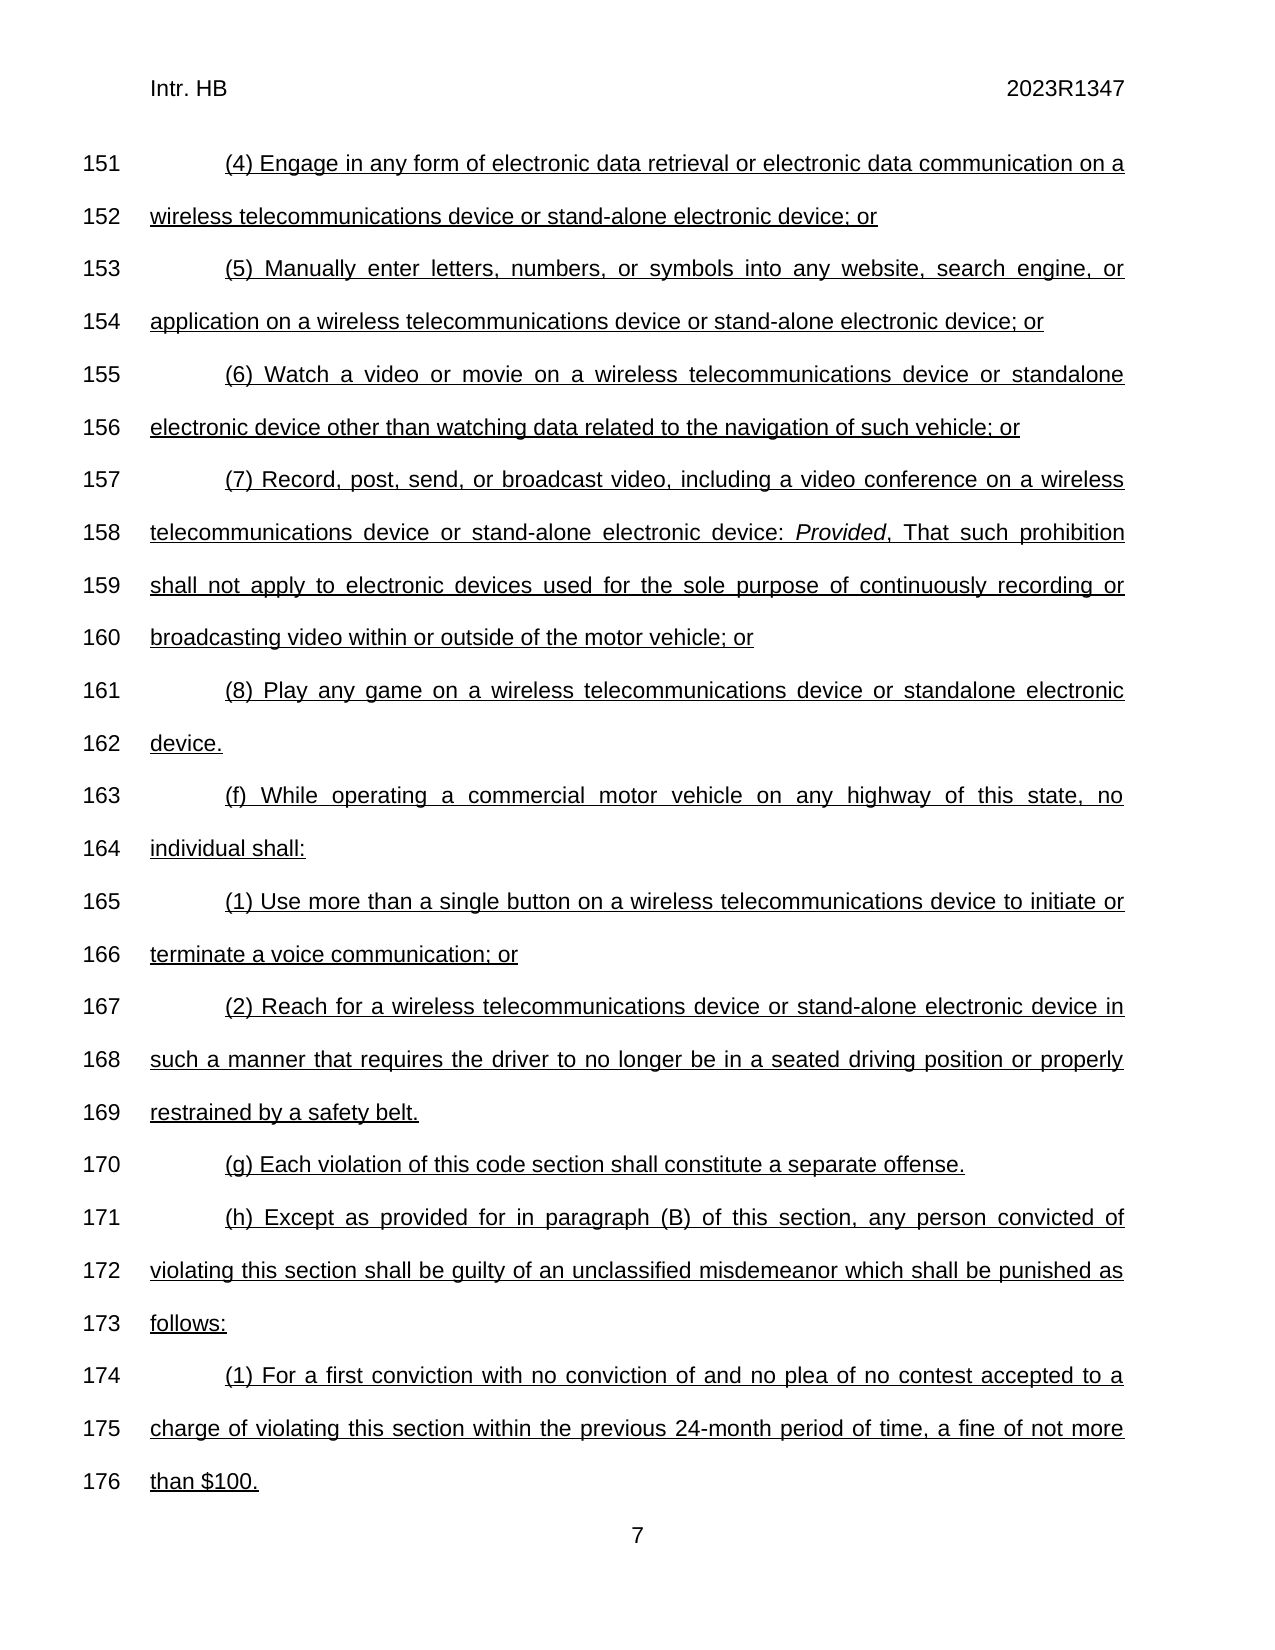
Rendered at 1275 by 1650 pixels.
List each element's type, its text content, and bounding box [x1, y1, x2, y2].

text (4) Engage in any form of electronic data retrieval or electronic data communication on a wireless telecommunications device or stand-alone electronic device; or [150, 150, 1125, 229]
text (7) Record, post, send, or broadcast video, including a video conference on a wireless telecommunications device or stand-alone electronic device: Provided, That such prohibition shall not apply to electronic devices used for the sole purpose of continuously recording or broadcasting video within or outside of the motor vehicle; or [150, 466, 1125, 542]
text (g) Each violation of this code section shall constitute a separate offense. [150, 1151, 1125, 1178]
text (2) Reach for a wireless telecommunications device or stand-alone electronic device in such a manner that requires the driver to no longer be in a seated driving position or properly restrained by a safety belt. [150, 993, 1125, 1125]
text (h) Except as provided for in paragraph (B) of this section, any person convicted of violating this section shall be guilty of an unclassified misdemeanor which shall be punished as follows: [150, 1204, 1125, 1336]
text (1) Use more than a single button on a wireless telecommunications device to initiate or terminate a voice communication; or [150, 888, 1125, 967]
text (7) Record, post, send, or broadcast video, including a video conference on a wireless telecommunications device or stand-alone electronic device: Provided, That such prohibition shall not apply to electronic devices used for the sole purpose of continuously recording or broadcasting video within or outside of the motor vehicle; or [150, 596, 1125, 651]
text (5) Manually enter letters, numbers, or symbols into any website, search engine, or application on a wireless telecommunications device or stand-alone electronic device; or [150, 255, 1125, 334]
text (6) Watch a video or movie on a wireless telecommunications device or standalone electronic device other than watching data related to the navigation of such vehicle; or [150, 361, 1125, 440]
text (1) For a first conviction with no conviction of and no plea of no contest accepted to a charge of violating this section within the previous 24-month period of time, a fine of not more than $100. [150, 1362, 1125, 1438]
text (f) While operating a commercial motor vehicle on any highway of this state, no individual shall: [150, 782, 1125, 862]
text (1) For a first conviction with no conviction of and no plea of no contest accepted to a charge of violating this section within the previous 24-month period of time, a fine of not more than $100. [150, 1439, 1125, 1494]
text (7) Record, post, send, or broadcast video, including a video conference on a wireless telecommunications device or stand-alone electronic device: Provided, That such prohibition shall not apply to electronic devices used for the sole purpose of continuously recording or broadcasting video within or outside of the motor vehicle; or [150, 543, 1125, 594]
text (8) Play any game on a wireless telecommunications device or standalone electronic device. [150, 677, 1125, 756]
